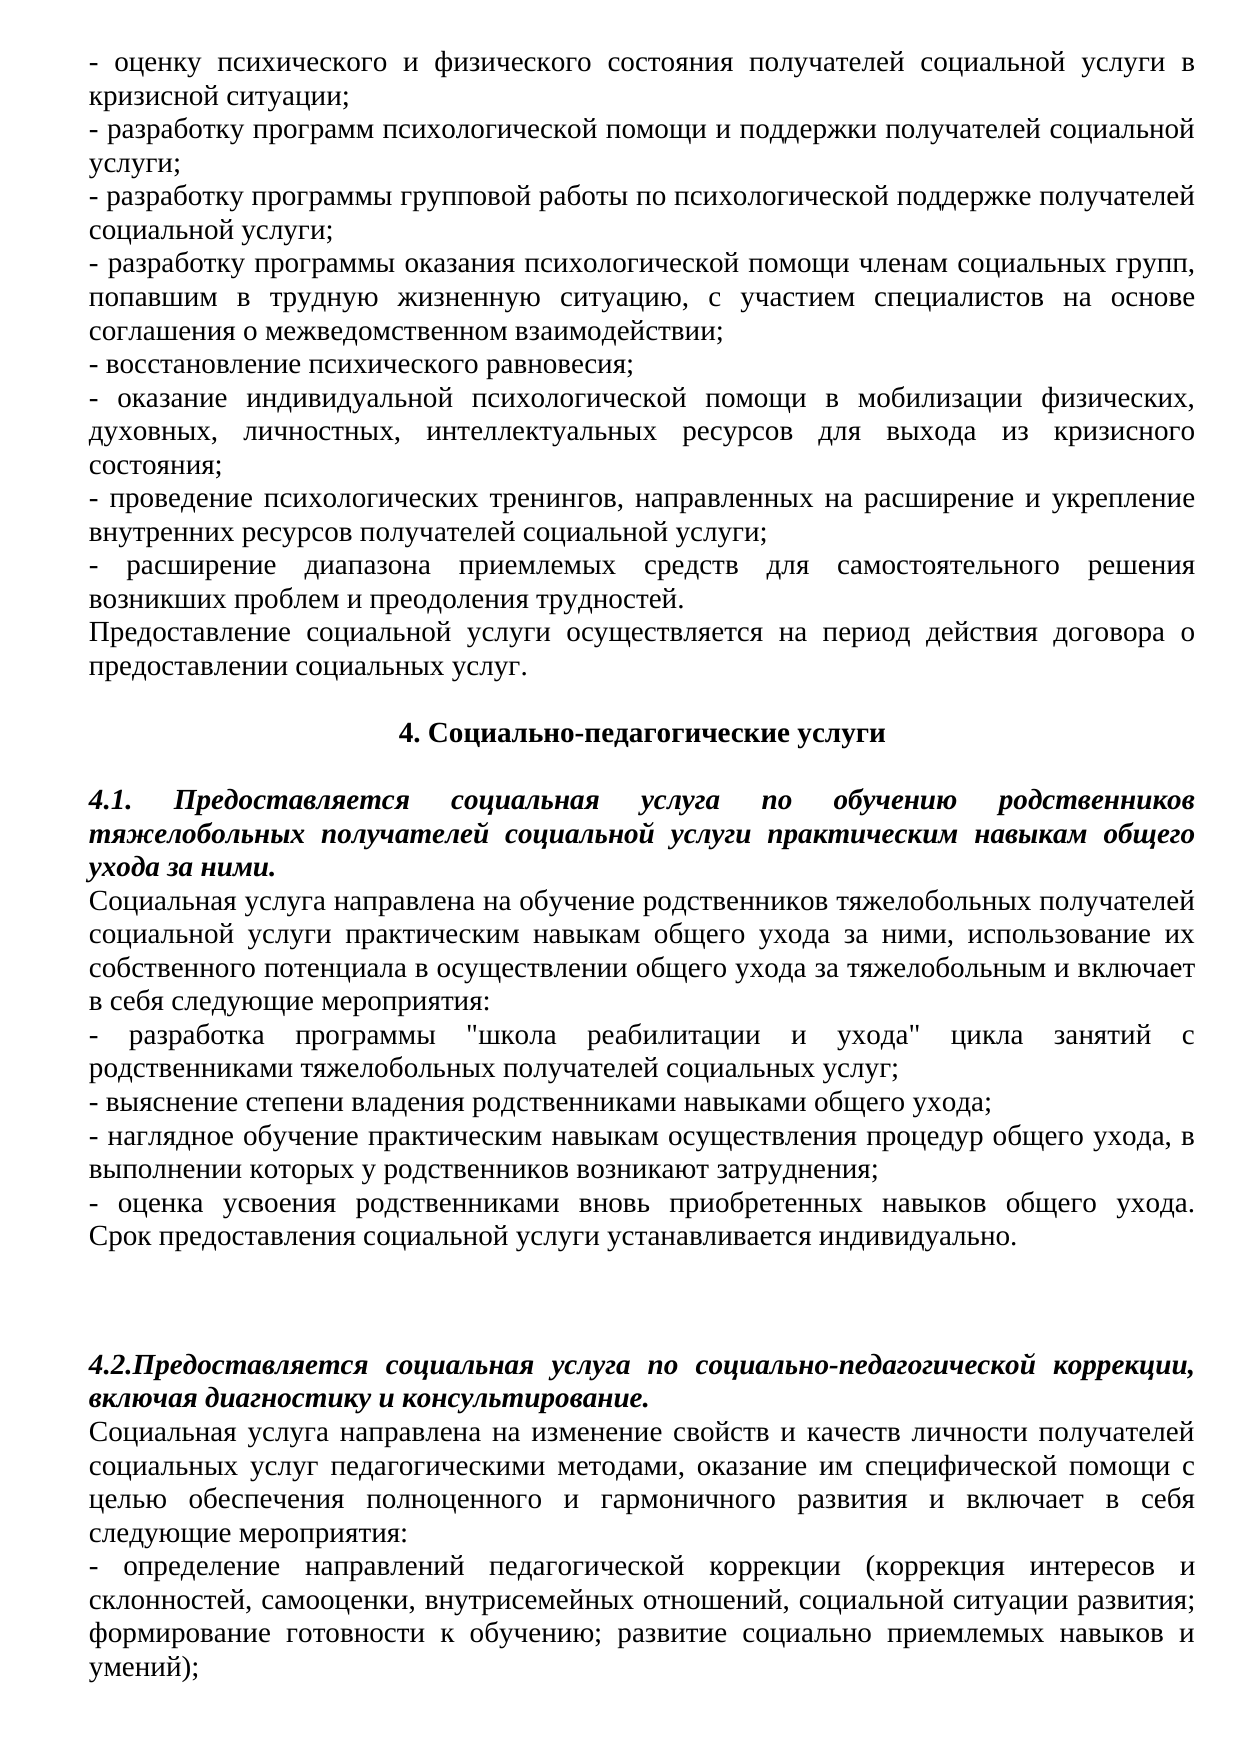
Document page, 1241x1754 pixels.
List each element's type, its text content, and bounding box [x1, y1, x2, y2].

text - восстановление психического равновесия; [89, 346, 1196, 380]
text - оценка усвоения родственниками вновь приобретенных навыков общего ухода. Срок предоставления социальной услуги устанавливается индивидуально. [89, 1185, 1196, 1252]
text - разработка программы "школа реабилитации и ухода" цикла занятий с родственниками тяжелобольных получателей социальных услуг; [89, 1017, 1196, 1084]
text - разработку программы оказания психологической помощи членам социальных групп, попавшим в трудную жизненную ситуацию, с участием специалистов на основе соглашения о межведомственном взаимодействии; [89, 246, 1196, 346]
text - оказание индивидуальной психологической помощи в мобилизации физических, духовных, личностных, интеллектуальных ресурсов для выхода из кризисного состояния; [89, 380, 1196, 480]
text - наглядное обучение практическим навыкам осуществления процедур общего ухода, в выполнении которых у родственников возникают затруднения; [89, 1118, 1196, 1185]
text - оценку психического и физического состояния получателей социальной услуги в кризисной ситуации; [89, 44, 1196, 111]
text 4.2.Предоставляется социальная услуга по социально-педагогической коррекции, включая диагностику и консультирование. [89, 1313, 1196, 1414]
text Социальная услуга направлена на обучение родственников тяжелобольных получателей социальной услуги практическим навыкам общего ухода за ними, использование их собственного потенциала в осуществлении общего ухода за тяжелобольным и включает в себя следующие мероприятия: [89, 883, 1196, 1017]
text - расширение диапазона приемлемых средств для самостоятельного решения возникших проблем и преодоления трудностей. [89, 547, 1196, 614]
text - выяснение степени владения родственниками навыками общего ухода; [89, 1084, 1196, 1118]
text - определение направлений педагогической коррекции (коррекция интересов и склонностей, самооценки, внутрисемейных отношений, социальной ситуации развития; формирование готовности к обучению; развитие социально приемлемых навыков и умений); [89, 1548, 1196, 1682]
text - разработку программы групповой работы по психологической поддержке получателей социальной услуги; [89, 178, 1196, 246]
text Предоставление социальной услуги осуществляется на период действия договора о предоставлении социальных услуг. [89, 614, 1196, 682]
text 4.1. Предоставляется социальная услуга по обучению родственников тяжелобольных получателей социальной услуги практическим навыкам общего ухода за ними. [89, 749, 1196, 883]
text - проведение психологических тренингов, направленных на расширение и укрепление внутренних ресурсов получателей социальной услуги; [89, 480, 1196, 547]
text - разработку программ психологической помощи и поддержки получателей социальной услуги; [89, 111, 1196, 178]
text Социальная услуга направлена на изменение свойств и качеств личности получателей социальных услуг педагогическими методами, оказание им специфической помощи с целью обеспечения полноценного и гармоничного развития и включает в себя следующие мероприятия: [89, 1414, 1196, 1548]
text 4. Социально-педагогические услуги [89, 715, 1196, 749]
